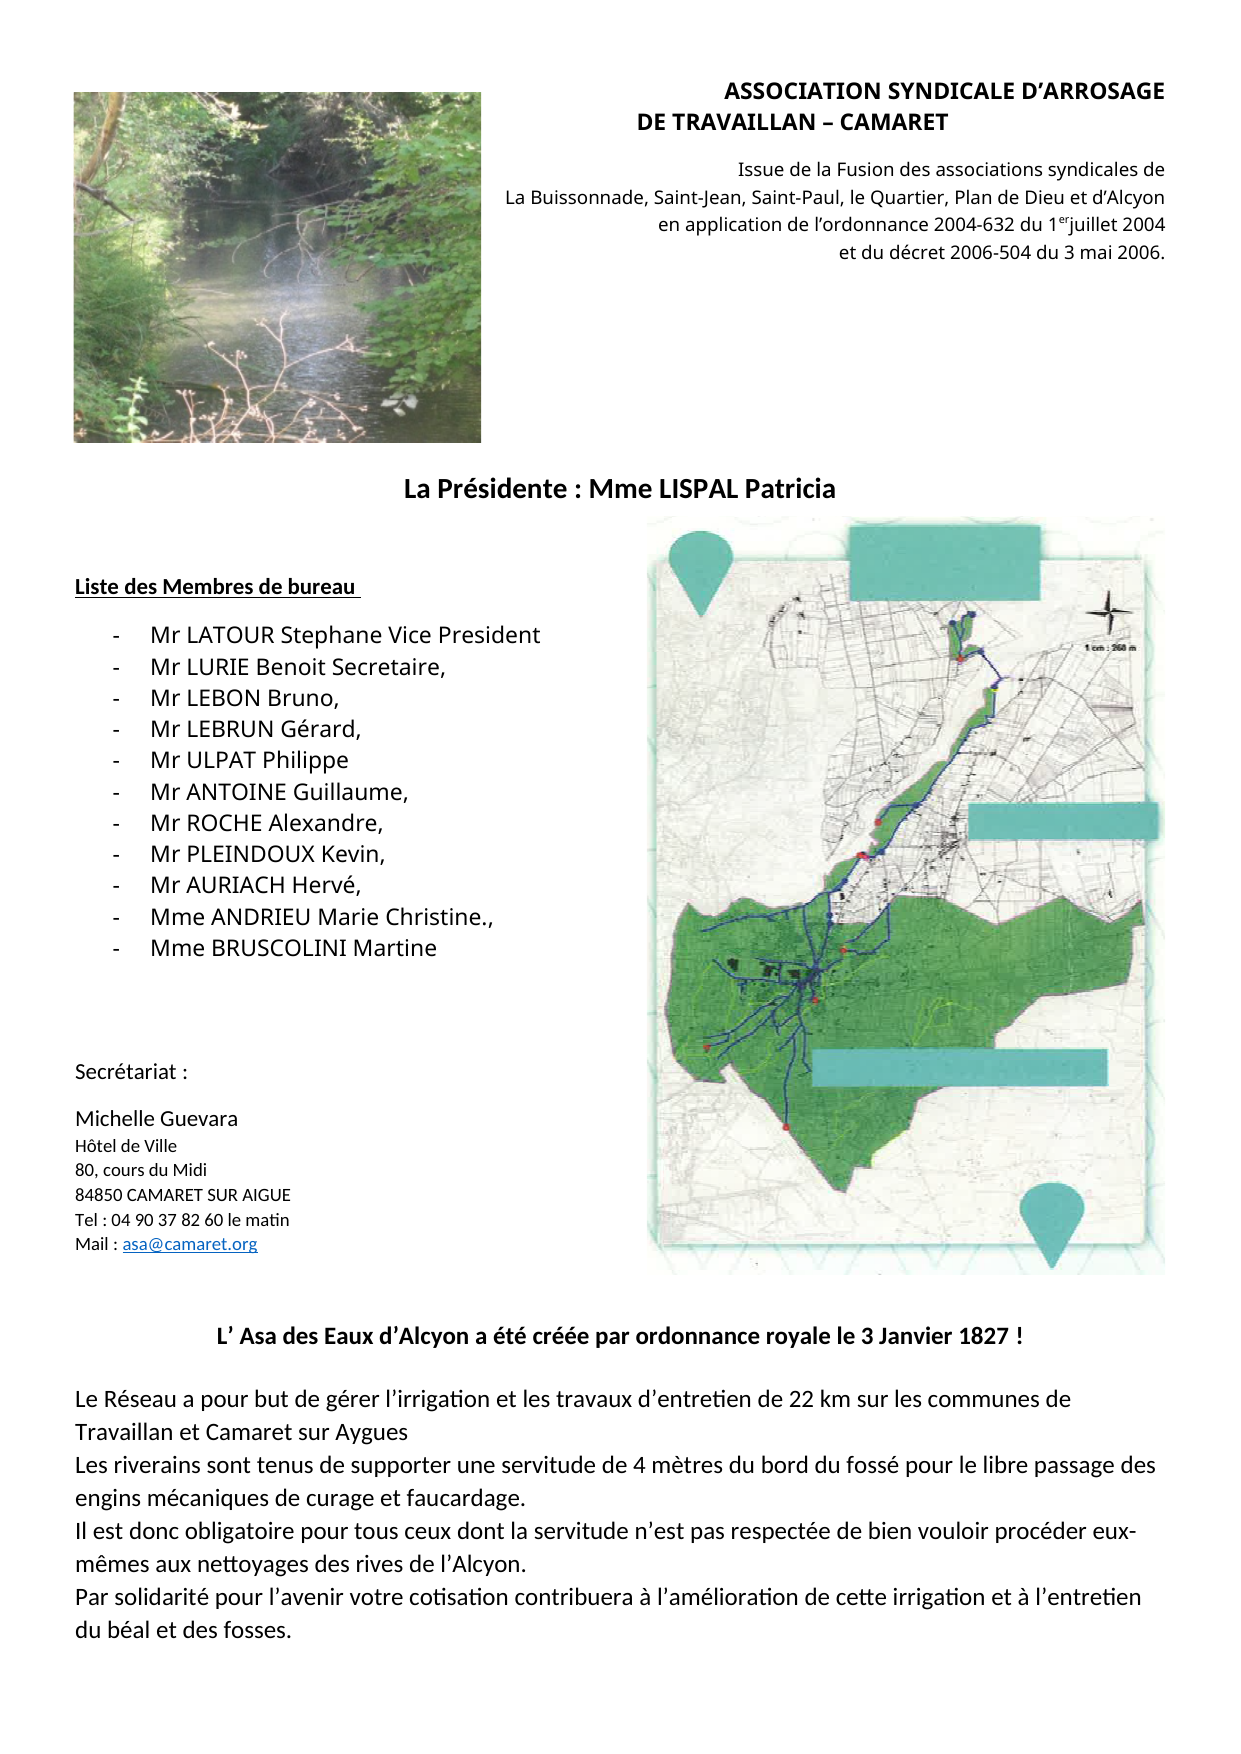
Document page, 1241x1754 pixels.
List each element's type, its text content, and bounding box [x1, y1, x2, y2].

text Par solidarité pour l’avenir votre cotisation contribuera à l’amélioration de cette irrigation et à l’entretien du béal et des fosses. [75, 1581, 1165, 1644]
list Mr LEBRUN Gérard, [112, 713, 1128, 744]
list Mr LATOUR Stephane Vice President [112, 619, 1128, 651]
text L’ Asa des Eaux d’Alcyon a été créée par ordonnance royale le 3 Janvier 1827 ! [75, 1320, 1165, 1351]
text Liste des Membres de bureau [75, 572, 1165, 600]
list Mme ANDRIEU Marie Christine., [112, 901, 1128, 932]
text 84850 CAMARET SUR AIGUE [75, 1183, 1165, 1206]
picture [73, 92, 482, 443]
list Mr AURIACH Hervé, [112, 869, 1128, 901]
text Secrétariat : [75, 1057, 1165, 1085]
list Mme BRUSCOLINI Martine [112, 932, 1128, 963]
text Le Réseau a pour but de gérer l’irrigation et les travaux d’entretien de 22 km sur les communes de Travaillan et Camaret sur Aygues [75, 1383, 1165, 1447]
text 80, cours du Midi [75, 1158, 1165, 1181]
list Mr LURIE Benoit Secretaire, [112, 651, 1128, 682]
subtitle ASSOCIATION SYNDICALE D’ARROSAGE [75, 75, 1165, 106]
list Mr ULPAT Philippe [112, 744, 1128, 776]
text Il est donc obligatoire pour tous ceux dont la servitude n’est pas respectée de bien vouloir procéder eux-mêmes aux nettoyages des rives de l’Alcyon. [75, 1515, 1165, 1579]
text DE TRAVAILLAN – CAMARET [75, 106, 1165, 137]
text Michelle Guevara [75, 1104, 1165, 1132]
text en application de l’ordonnance 2004-632 du 1erjuillet 2004 [75, 212, 1165, 237]
text Les riverains sont tenus de supporter une servitude de 4 mètres du bord du fossé pour le libre passage des engins mécaniques de curage et faucardage. [75, 1449, 1165, 1513]
list Mr PLEINDOUX Kevin, [112, 838, 1128, 869]
text La Présidente : Mme LISPAL Patricia [75, 470, 1165, 506]
list Mr ROCHE Alexandre, [112, 807, 1128, 838]
text Hôtel de Ville [75, 1134, 1165, 1157]
text Mail : asa@camaret.org [75, 1233, 1165, 1256]
list Mr ANTOINE Guillaume, [112, 776, 1128, 807]
text Tel : 04 90 37 82 60 le matin [75, 1208, 1165, 1231]
text et du décret 2006-504 du 3 mai 2006. [75, 239, 1165, 265]
text Issue de la Fusion des associations syndicales de [75, 157, 1165, 182]
text La Buissonnade, Saint-Jean, Saint-Paul, le Quartier, Plan de Dieu et d’Alcyon [75, 184, 1165, 210]
list Mr LEBON Bruno, [112, 682, 1128, 713]
